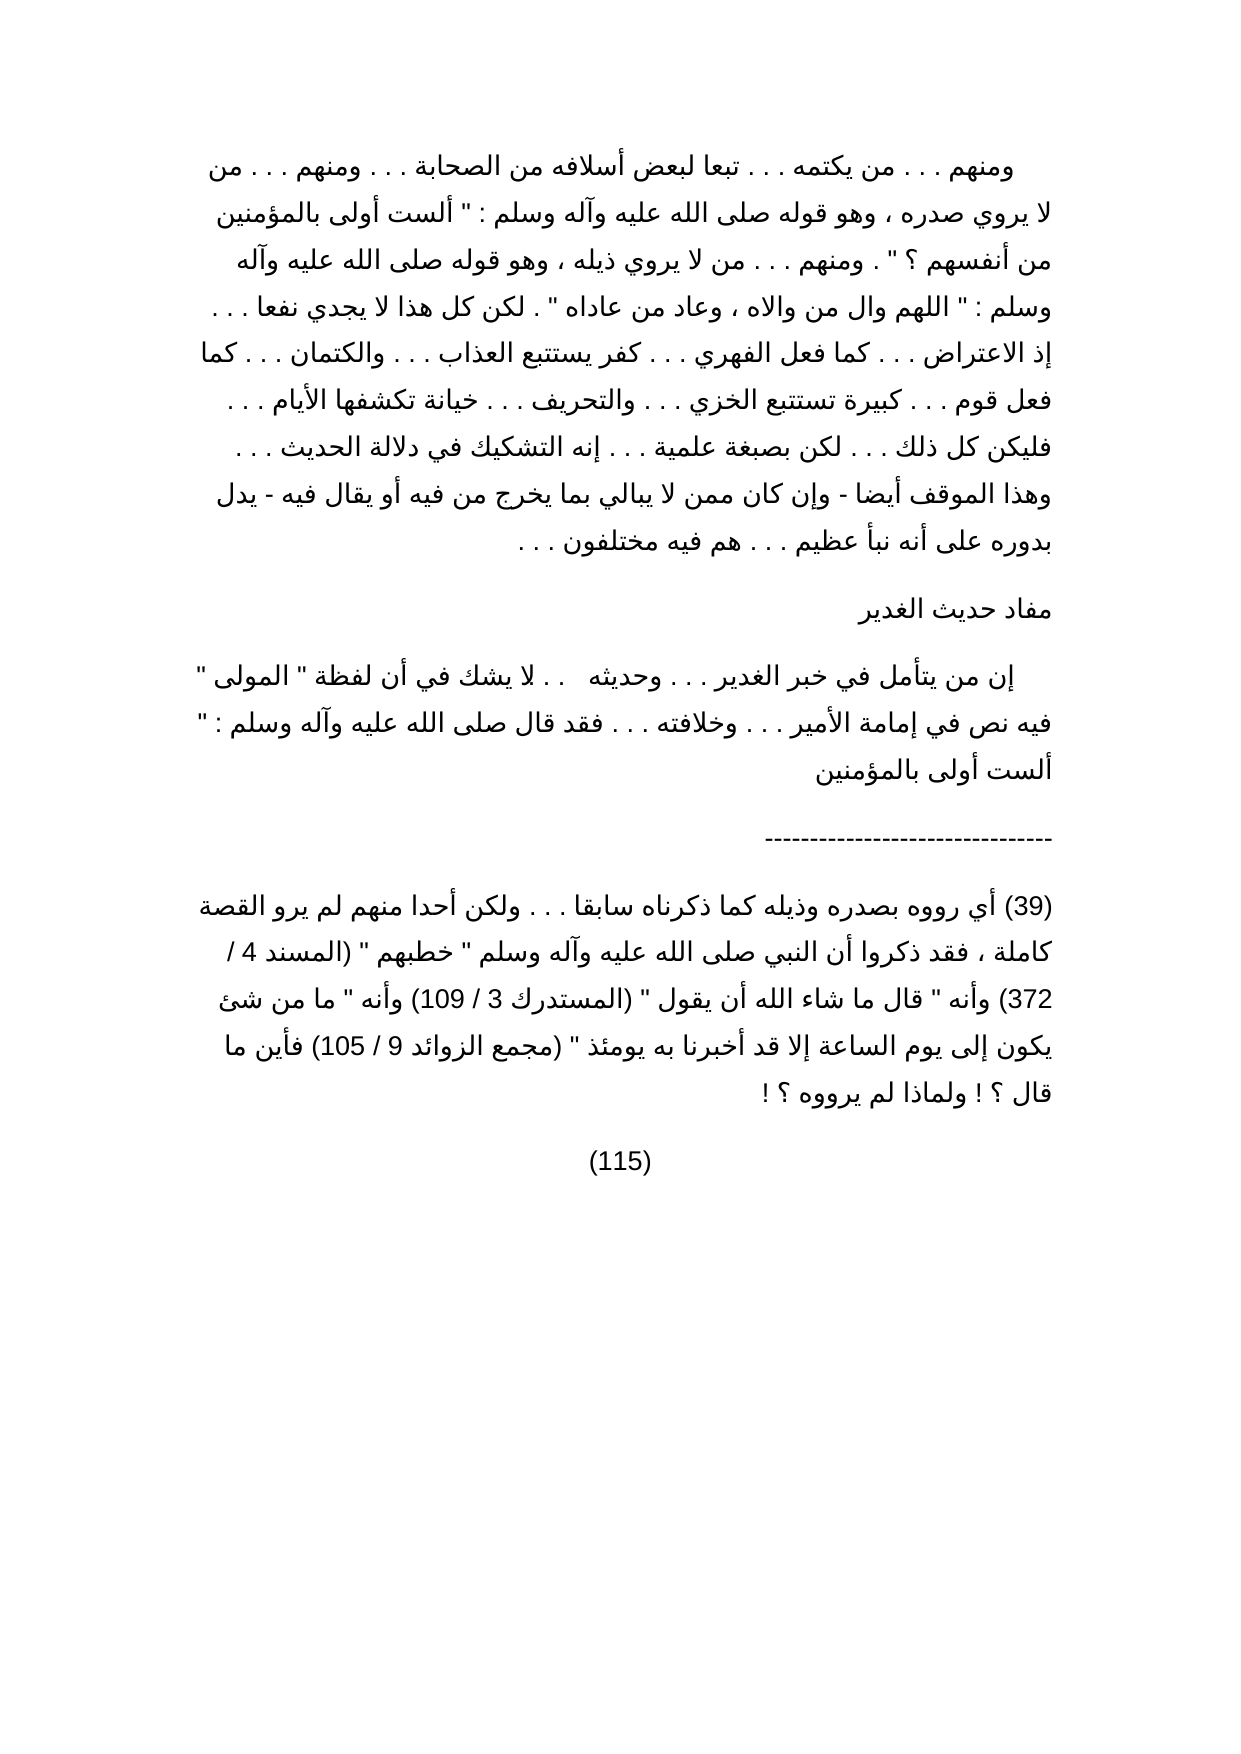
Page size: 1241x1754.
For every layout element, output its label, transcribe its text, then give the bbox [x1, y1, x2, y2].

text (115) [187, 1145, 1053, 1176]
text ومنهم . . . من يكتمه . . . تبعا لبعض أسلافه من الصحابة . . . ومنهم . . . من لا يروي صدره ، وهو قوله صلى الله عليه وآله وسلم : " ألست أولى بالمؤمنين من أنفسهم ؟ " . ومنهم . . . من لا يروي ذيله ، وهو قوله صلى الله عليه وآله وسلم : " اللهم وال من والاه ، وعاد من عاداه " . لكن كل هذا لا يجدي نفعا . . . إذ الاعتراض . . . كما فعل الفهري . . . كفر يستتبع العذاب . . . والكتمان . . . كما فعل قوم . . . كبيرة تستتبع الخزي . . . والتحريف . . . خيانة تكشفها الأيام . . . فليكن كل ذلك . . . لكن بصبغة علمية . . . إنه التشكيك في دلالة الحديث . . . وهذا الموقف أيضا - وإن كان ممن لا يبالي بما يخرج من فيه أو يقال فيه - يدل بدوره على أنه نبأ عظيم . . . هم فيه مختلفون . . . [187, 150, 1053, 556]
text -------------------------------- [187, 822, 1053, 853]
text (39) أي رووه بصدره وذيله كما ذكرناه سابقا . . . ولكن أحدا منهم لم يرو القصة كاملة ، فقد ذكروا أن النبي صلى الله عليه وآله وسلم " خطبهم " (المسند 4 / 372) وأنه " قال ما شاء الله أن يقول " (المستدرك 3 / 109) وأنه " ما من شئ يكون إلى يوم الساعة إلا قد أخبرنا به يومئذ " (مجمع الزوائد 9 / 105) فأين ما قال ؟ ! ولماذا لم يرووه ؟ ! [187, 889, 1053, 1108]
text إن من يتأمل في خبر الغدير . . . وحديثه . . . لا يشك في أن لفظة " المولى " فيه نص في إمامة الأمير . . . وخلافته . . . فقد قال صلى الله عليه وآله وسلم : " ألست أولى بالمؤمنين [187, 660, 1053, 785]
text مفاد حديث الغدير [187, 593, 1053, 624]
